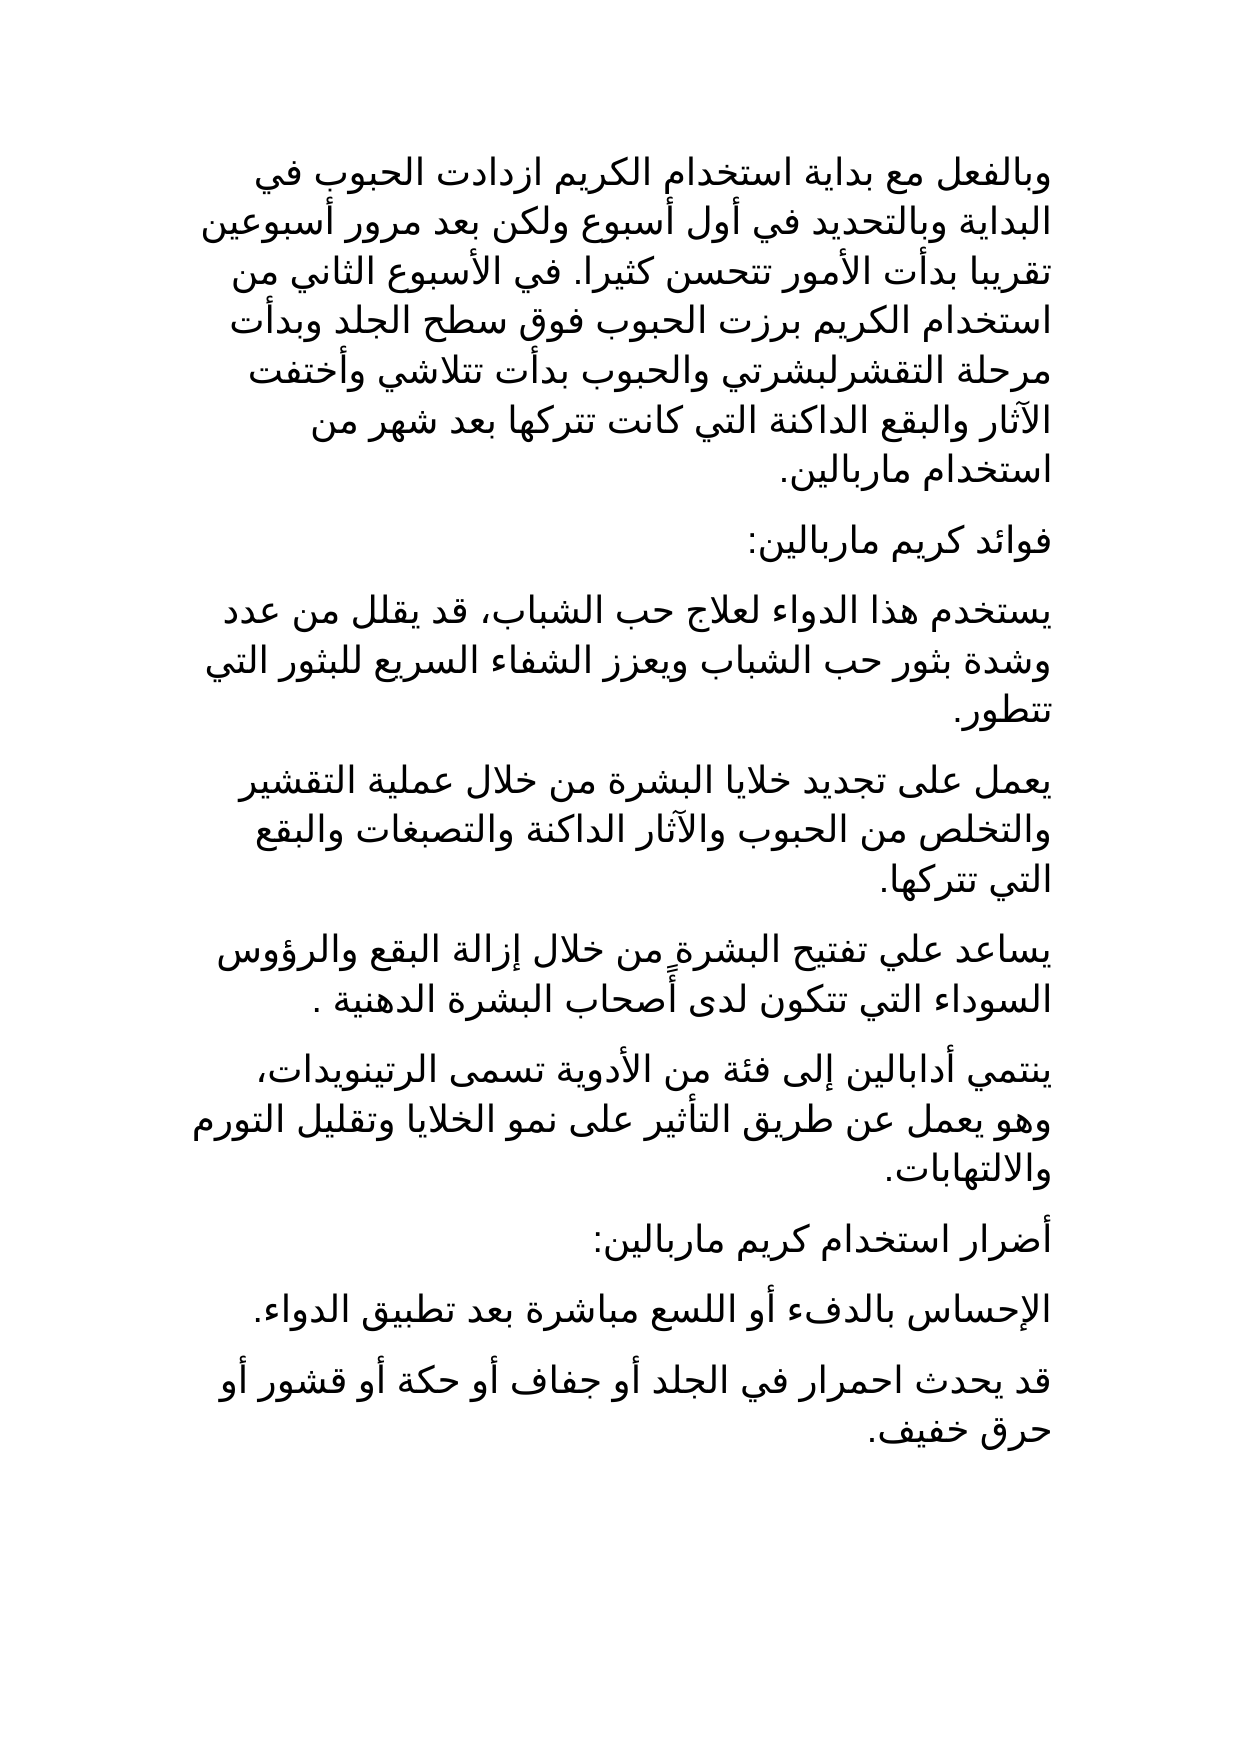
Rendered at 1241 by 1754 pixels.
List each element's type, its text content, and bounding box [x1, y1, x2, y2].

text يساعد علي تفتيح البشرة من خلال إزالة البقع والرؤوس السوداء التي تتكون لدى أًصحاب البشرة الدهنية . [187, 927, 1053, 1020]
text ينتمي أدابالين إلى فئة من الأدوية تسمى الرتينويدات، وهو يعمل عن طريق التأثير على نمو الخلايا وتقليل التورم والالتهابات. [187, 1047, 1053, 1190]
text وبالفعل مع بداية استخدام الكريم ازدادت الحبوب في البداية وبالتحديد في أول أسبوع ولكن بعد مرور أسبوعين تقريبا بدأت الأمور تتحسن كثيرا. في الأسبوع الثاني من استخدام الكريم برزت الحبوب فوق سطح الجلد وبدأت مرحلة التقشرلبشرتي والحبوب بدأت تتلاشي وأختفت الآثار والبقع الداكنة التي كانت تتركها بعد شهر من استخدام ماربالين. [187, 150, 1053, 491]
text فوائد كريم ماربالين: [187, 518, 1053, 561]
text قد يحدث احمرار في الجلد أو جفاف أو حكة أو قشور أو حرق خفيف. [187, 1358, 1053, 1451]
text أضرار استخدام كريم ماربالين: [187, 1217, 1053, 1260]
text الإحساس بالدفء أو اللسع مباشرة بعد تطبيق الدواء. [187, 1287, 1053, 1331]
text يعمل على تجديد خلايا البشرة من خلال عملية التقشير والتخلص من الحبوب والآثار الداكنة والتصبغات والبقع التي تتركها. [187, 758, 1053, 900]
text يستخدم هذا الدواء لعلاج حب الشباب، قد يقلل من عدد وشدة بثور حب الشباب ويعزز الشفاء السريع للبثور التي تتطور. [187, 588, 1053, 731]
